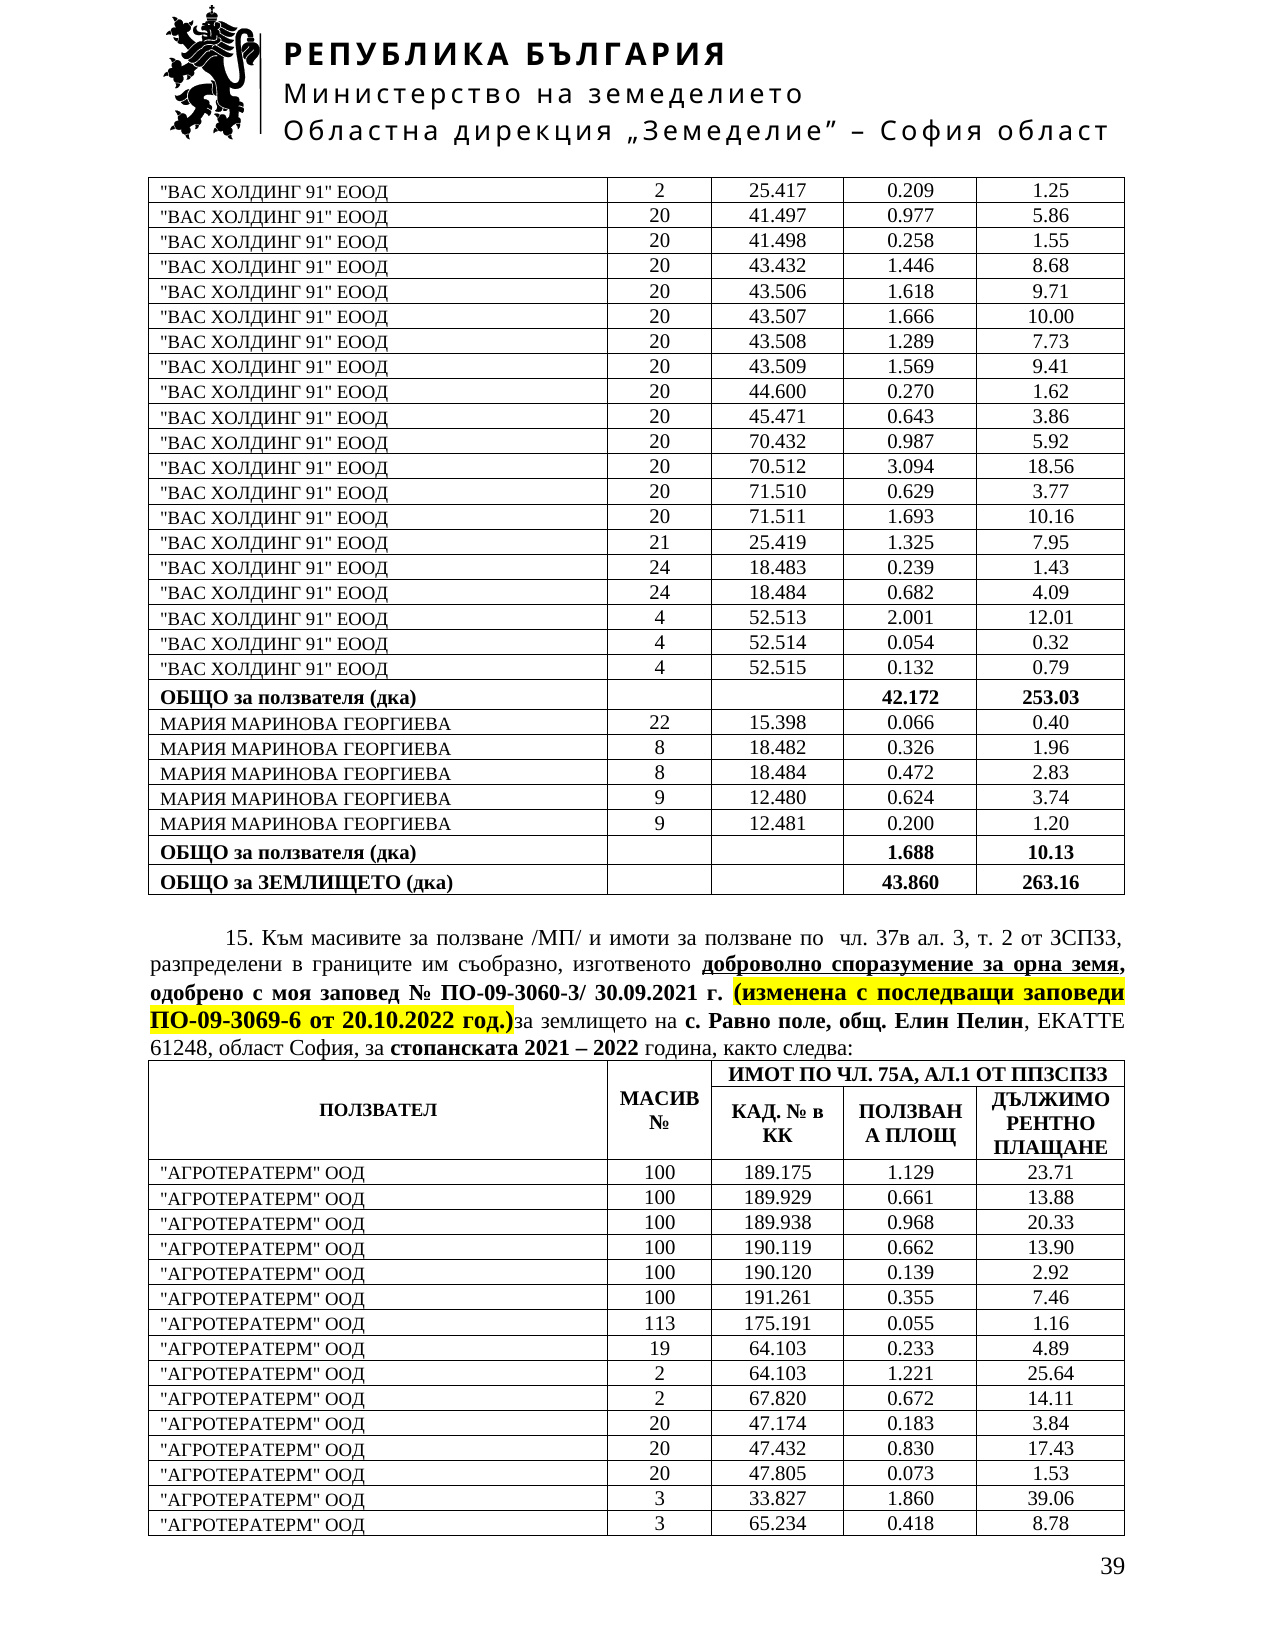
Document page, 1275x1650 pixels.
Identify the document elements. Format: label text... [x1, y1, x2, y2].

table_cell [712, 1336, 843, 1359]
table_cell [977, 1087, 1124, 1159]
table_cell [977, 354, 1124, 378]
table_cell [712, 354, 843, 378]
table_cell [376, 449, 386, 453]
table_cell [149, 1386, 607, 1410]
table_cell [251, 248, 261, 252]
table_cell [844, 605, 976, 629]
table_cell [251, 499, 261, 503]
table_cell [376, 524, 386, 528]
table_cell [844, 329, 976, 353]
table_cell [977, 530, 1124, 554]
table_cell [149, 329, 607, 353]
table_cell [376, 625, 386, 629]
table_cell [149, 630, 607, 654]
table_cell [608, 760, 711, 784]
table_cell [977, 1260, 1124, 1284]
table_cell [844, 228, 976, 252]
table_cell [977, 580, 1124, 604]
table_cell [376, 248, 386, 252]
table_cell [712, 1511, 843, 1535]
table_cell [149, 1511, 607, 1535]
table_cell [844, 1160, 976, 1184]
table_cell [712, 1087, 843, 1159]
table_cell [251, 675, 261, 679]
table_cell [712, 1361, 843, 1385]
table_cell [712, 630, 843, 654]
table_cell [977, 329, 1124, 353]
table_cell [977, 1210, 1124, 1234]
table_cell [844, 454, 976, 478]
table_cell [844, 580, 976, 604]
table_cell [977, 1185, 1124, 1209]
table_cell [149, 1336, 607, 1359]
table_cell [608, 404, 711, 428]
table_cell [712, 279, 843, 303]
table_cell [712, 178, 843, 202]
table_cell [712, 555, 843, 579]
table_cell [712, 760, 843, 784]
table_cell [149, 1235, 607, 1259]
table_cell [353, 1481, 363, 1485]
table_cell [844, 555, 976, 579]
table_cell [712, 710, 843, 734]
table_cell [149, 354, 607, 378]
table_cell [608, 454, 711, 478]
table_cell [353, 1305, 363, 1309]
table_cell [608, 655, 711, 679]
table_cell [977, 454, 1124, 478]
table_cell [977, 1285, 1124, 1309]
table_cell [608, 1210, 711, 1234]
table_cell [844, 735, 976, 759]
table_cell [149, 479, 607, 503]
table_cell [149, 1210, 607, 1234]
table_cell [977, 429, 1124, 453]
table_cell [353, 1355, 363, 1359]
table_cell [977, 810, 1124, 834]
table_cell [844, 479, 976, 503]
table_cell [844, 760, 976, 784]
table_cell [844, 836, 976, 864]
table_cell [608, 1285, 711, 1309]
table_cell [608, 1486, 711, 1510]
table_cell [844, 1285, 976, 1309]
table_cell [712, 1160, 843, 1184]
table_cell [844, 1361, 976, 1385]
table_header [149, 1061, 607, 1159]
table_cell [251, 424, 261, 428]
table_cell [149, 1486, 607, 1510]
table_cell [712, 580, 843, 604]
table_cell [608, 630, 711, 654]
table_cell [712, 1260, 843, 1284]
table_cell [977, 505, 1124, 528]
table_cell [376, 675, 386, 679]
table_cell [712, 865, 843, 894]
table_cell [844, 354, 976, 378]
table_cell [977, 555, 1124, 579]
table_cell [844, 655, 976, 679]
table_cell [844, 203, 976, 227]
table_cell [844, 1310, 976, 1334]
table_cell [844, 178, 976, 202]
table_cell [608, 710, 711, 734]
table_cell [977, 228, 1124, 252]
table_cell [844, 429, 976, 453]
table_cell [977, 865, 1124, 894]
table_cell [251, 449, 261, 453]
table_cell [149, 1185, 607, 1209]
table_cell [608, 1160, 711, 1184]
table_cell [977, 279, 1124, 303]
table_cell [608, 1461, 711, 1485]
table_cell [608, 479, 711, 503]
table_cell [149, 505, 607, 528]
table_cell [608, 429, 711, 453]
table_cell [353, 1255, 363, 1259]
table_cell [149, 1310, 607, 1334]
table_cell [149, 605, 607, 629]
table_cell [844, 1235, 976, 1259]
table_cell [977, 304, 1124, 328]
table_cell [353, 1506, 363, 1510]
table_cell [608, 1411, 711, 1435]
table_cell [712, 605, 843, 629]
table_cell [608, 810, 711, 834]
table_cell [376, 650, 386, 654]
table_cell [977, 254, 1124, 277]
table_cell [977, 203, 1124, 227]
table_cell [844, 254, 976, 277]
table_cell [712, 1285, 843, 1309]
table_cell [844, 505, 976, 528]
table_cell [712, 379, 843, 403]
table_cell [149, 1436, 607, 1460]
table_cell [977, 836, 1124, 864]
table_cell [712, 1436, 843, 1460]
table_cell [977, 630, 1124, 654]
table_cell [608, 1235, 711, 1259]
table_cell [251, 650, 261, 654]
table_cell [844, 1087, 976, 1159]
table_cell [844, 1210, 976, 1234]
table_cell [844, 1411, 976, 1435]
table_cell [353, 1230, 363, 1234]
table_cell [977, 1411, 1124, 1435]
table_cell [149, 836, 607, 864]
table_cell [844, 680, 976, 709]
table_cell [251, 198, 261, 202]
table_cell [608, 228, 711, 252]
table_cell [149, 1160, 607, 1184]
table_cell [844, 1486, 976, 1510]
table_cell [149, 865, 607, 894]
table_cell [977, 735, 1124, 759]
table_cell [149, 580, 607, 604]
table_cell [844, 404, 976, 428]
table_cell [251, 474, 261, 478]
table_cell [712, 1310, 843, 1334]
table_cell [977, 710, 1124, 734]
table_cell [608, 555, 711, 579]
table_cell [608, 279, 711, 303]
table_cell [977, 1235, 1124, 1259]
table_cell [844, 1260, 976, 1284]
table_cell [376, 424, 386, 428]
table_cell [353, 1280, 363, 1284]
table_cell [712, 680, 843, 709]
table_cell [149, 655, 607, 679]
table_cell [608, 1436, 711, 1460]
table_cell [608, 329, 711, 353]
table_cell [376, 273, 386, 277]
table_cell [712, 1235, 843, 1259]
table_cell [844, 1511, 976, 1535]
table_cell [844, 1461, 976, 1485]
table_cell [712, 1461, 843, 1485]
text 15. Към масивите за ползване /МП/ и имоти за ползване по чл. 37в ал. 3, т. 2 от ЗСПЗЗ, разпределени в границите им съобразно, изготвеното доброволно споразумение за орна земя, одобрено с моя заповед № ПО-09-3060-3/ 30.09.2021 г. (изменена с последващи заповеди ПО-09-3069-6 от 20.10.2022 год.)за землището на с. Равно поле, общ. Елин Пелин, ЕКАТТЕ 61248, област София, за стопанската 2021 – 2022 година, както следва: [150, 924, 1125, 1060]
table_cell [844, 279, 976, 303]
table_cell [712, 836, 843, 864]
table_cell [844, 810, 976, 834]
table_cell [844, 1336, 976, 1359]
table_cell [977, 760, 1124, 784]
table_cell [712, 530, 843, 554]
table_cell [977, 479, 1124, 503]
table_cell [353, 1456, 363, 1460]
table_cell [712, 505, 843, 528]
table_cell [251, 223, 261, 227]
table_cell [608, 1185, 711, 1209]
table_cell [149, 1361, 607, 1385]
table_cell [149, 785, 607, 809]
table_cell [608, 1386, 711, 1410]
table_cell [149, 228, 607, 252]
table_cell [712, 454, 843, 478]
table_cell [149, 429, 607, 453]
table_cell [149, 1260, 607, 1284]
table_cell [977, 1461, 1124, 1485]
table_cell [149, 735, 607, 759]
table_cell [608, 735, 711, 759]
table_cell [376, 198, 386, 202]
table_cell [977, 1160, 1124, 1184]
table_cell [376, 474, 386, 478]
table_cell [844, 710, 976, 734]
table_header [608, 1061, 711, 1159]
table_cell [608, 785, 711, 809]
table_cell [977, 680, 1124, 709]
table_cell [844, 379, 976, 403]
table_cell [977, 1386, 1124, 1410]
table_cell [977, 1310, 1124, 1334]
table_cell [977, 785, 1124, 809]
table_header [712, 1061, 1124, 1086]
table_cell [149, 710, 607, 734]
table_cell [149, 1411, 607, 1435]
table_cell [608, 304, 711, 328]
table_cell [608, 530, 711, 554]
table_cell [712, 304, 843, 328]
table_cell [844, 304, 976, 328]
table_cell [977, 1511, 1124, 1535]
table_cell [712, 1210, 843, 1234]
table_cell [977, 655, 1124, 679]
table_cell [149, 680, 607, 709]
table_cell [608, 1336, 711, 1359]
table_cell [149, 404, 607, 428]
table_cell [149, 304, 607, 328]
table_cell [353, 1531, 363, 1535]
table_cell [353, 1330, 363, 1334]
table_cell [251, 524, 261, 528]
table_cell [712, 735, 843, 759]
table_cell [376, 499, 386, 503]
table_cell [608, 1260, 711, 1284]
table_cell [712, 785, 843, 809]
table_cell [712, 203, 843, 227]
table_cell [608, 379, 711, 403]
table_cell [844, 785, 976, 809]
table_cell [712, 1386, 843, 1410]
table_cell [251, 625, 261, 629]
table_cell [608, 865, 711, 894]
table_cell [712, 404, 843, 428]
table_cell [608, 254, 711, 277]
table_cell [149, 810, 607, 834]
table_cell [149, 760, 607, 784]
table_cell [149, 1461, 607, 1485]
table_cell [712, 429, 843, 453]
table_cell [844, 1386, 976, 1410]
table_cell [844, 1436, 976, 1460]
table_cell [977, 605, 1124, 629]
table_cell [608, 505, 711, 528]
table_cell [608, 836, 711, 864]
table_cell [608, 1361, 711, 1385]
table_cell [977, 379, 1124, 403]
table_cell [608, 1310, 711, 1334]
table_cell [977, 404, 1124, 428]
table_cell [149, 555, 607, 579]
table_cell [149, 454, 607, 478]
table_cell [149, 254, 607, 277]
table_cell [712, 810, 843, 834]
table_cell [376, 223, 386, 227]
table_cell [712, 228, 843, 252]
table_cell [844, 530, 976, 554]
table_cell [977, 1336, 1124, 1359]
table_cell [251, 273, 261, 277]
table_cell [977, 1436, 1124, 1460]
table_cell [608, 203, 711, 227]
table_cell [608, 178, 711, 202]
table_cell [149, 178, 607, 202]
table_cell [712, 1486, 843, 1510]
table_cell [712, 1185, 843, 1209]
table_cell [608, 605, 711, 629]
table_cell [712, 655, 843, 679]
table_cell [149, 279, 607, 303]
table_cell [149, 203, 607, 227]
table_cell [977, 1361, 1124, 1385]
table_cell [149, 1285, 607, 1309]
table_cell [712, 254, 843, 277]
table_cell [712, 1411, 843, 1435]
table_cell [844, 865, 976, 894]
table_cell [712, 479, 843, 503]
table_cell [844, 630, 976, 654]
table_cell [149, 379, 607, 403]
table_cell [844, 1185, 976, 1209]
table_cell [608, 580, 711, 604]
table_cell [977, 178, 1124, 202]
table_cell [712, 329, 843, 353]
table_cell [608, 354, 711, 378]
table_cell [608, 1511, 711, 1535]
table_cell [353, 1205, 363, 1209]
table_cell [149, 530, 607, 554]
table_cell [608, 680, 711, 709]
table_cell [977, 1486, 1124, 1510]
